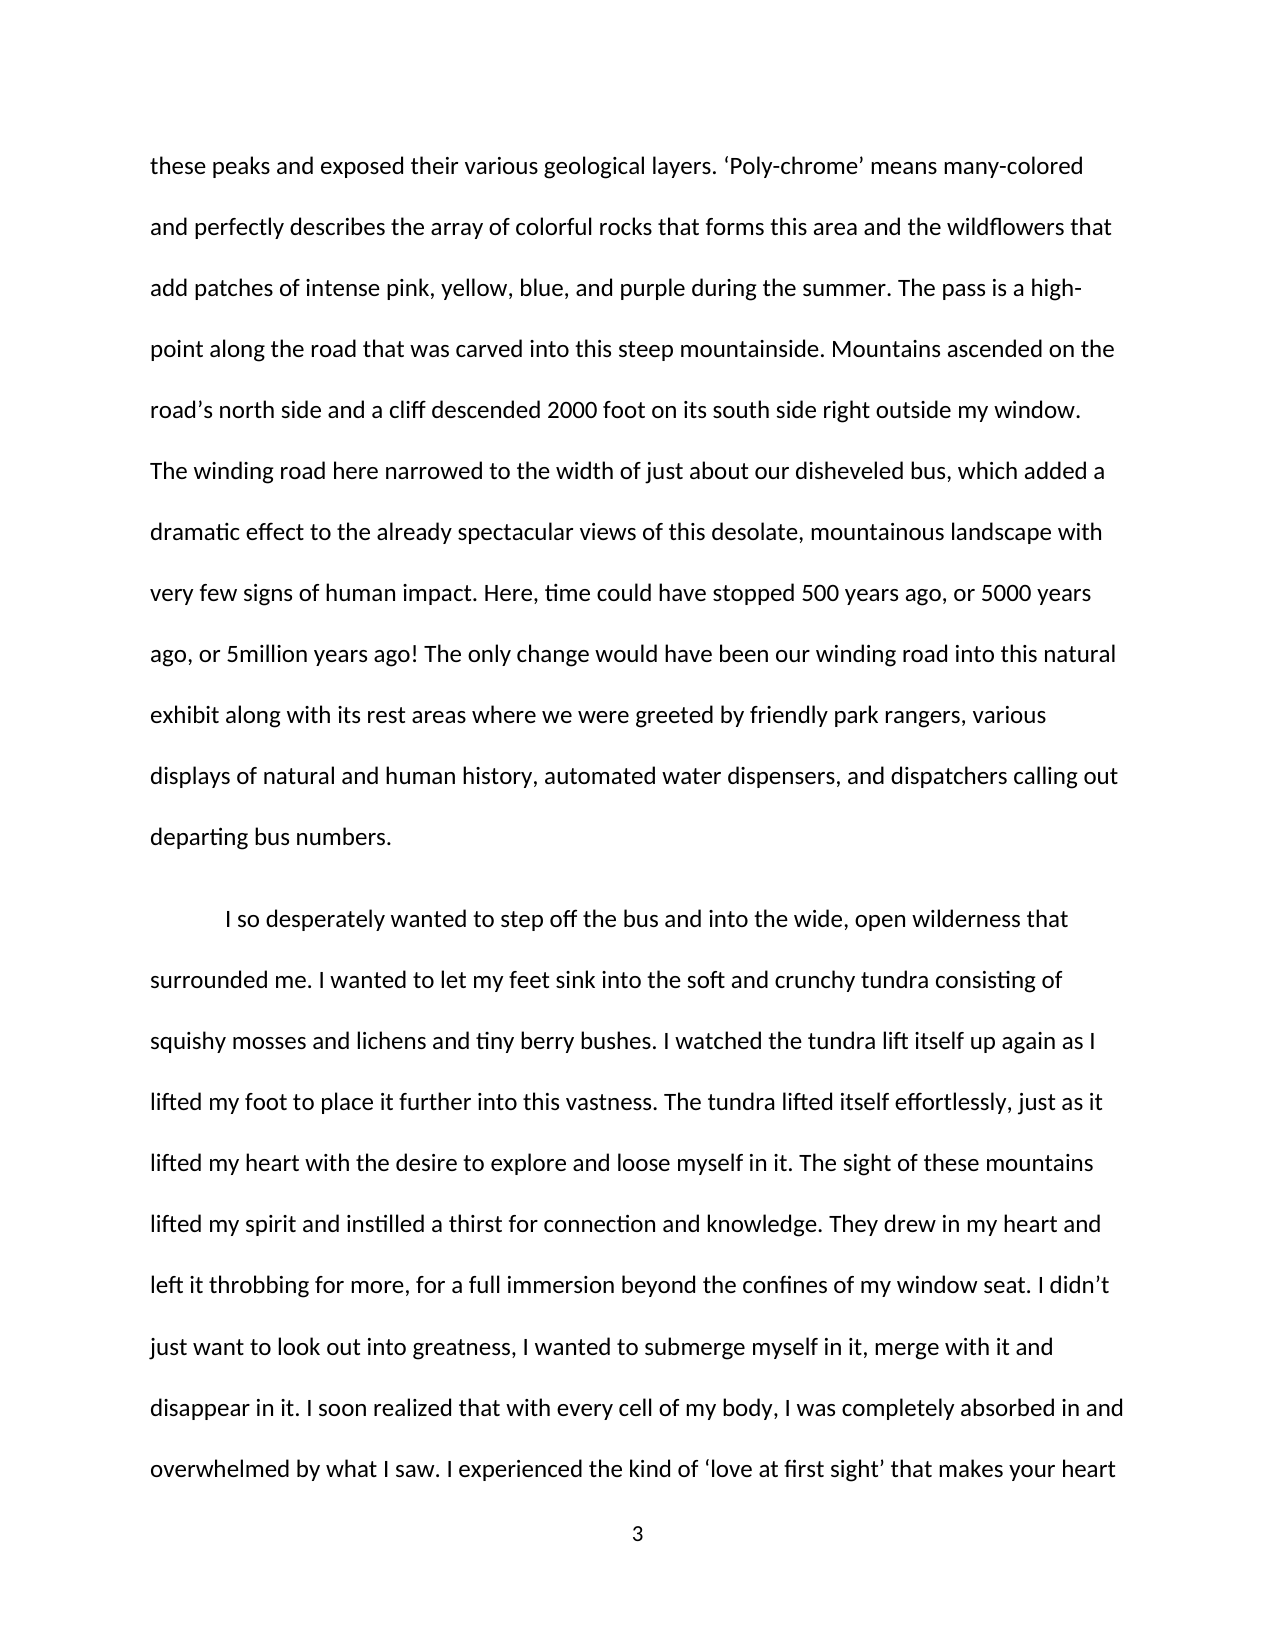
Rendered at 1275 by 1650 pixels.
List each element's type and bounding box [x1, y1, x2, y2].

text [150, 903, 1125, 1483]
text [150, 150, 1125, 852]
